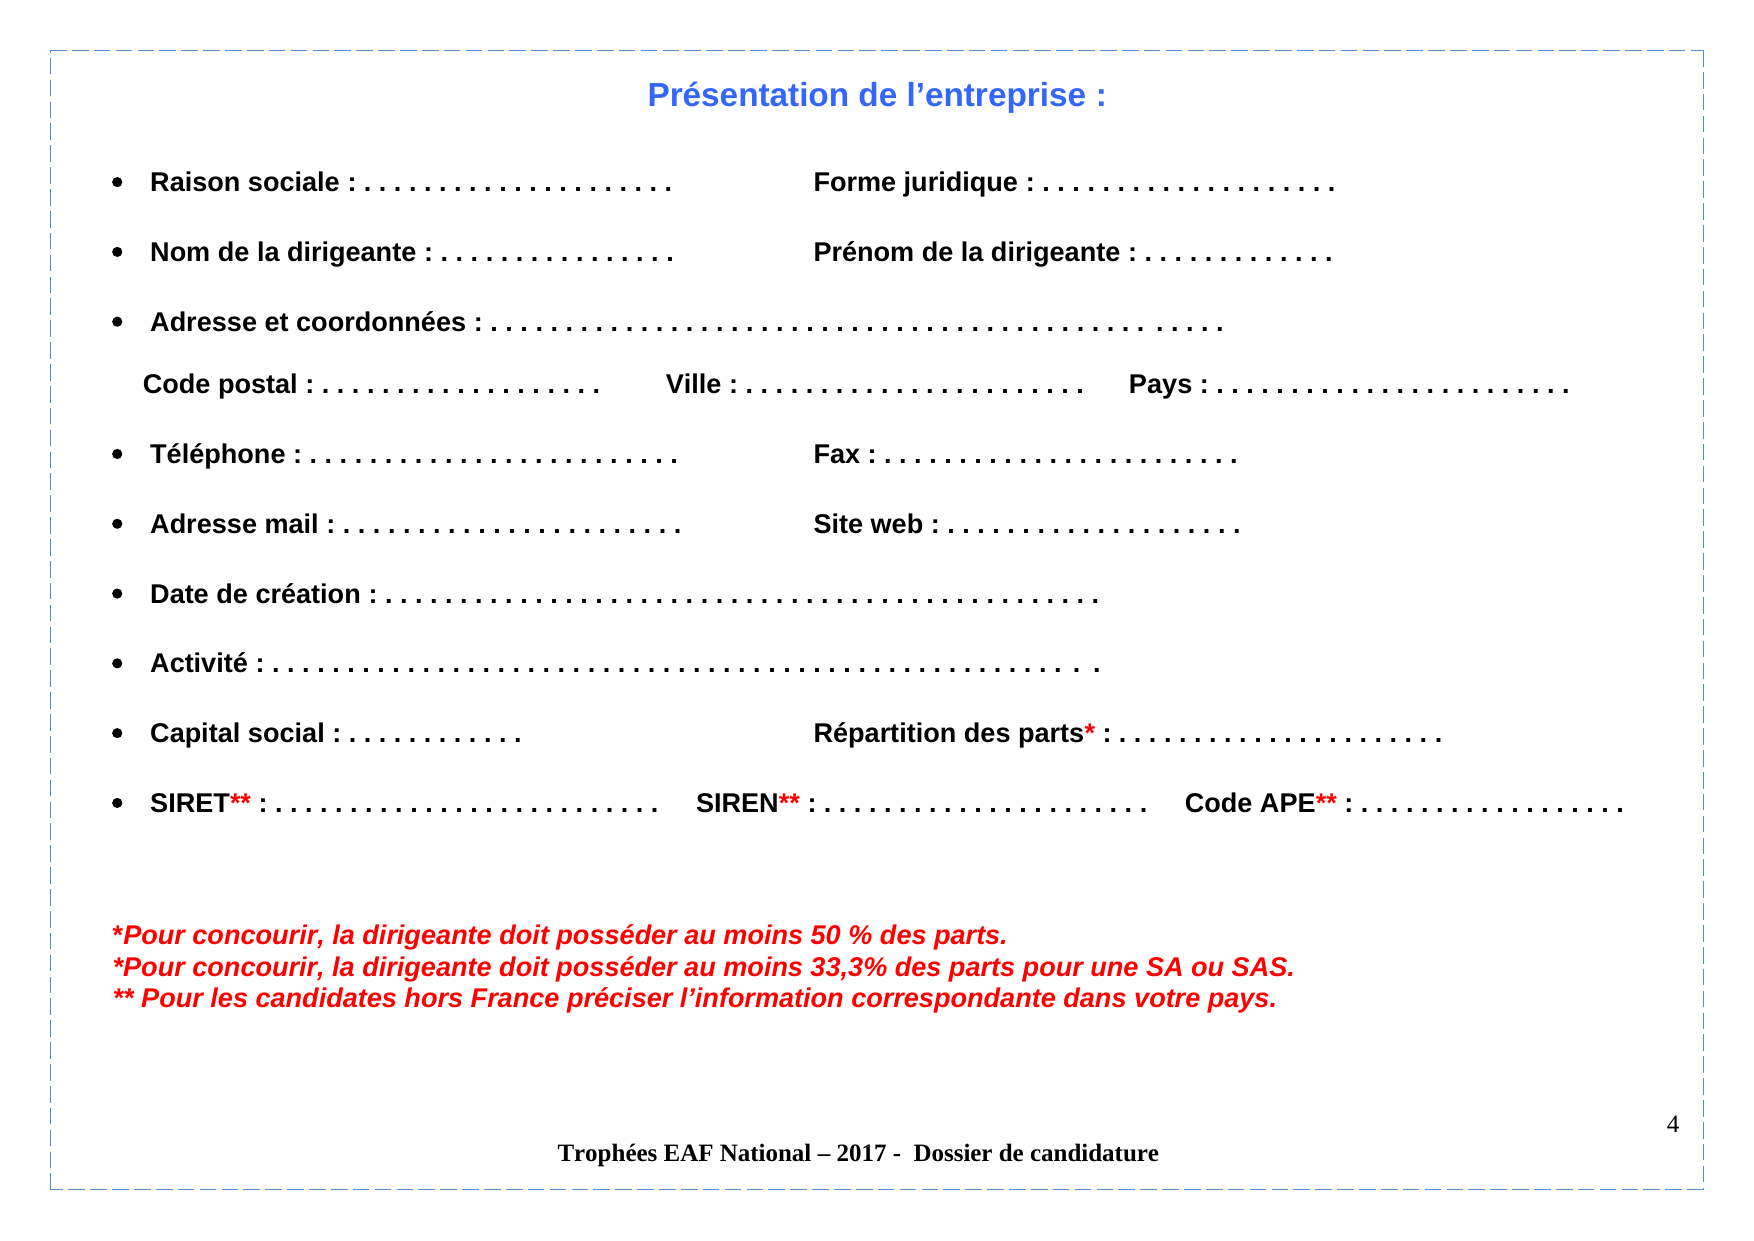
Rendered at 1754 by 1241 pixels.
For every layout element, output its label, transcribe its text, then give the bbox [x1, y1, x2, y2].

list Activité : . . . . . . . . . . . . . . . . . . . . . . . . . . . . . . . . . . . . . . . . . . . . . . . . . . . . . . . [112, 647, 1679, 679]
text *Pour concourir, la dirigeante doit posséder au moins 33,3% des parts pour une SA ou SAS. ** Pour les candidates hors France préciser l’information correspondante dans votre pays. [112, 951, 1679, 1013]
list Raison sociale : . . . . . . . . . . . . . . . . . . . . . Forme juridique : . . . . . . . . . . . . . . . . . . . . [112, 166, 1679, 197]
list SIRET** : . . . . . . . . . . . . . . . . . . . . . . . . . . SIREN** : . . . . . . . . . . . . . . . . . . . . . . Code APE** : . . . . . . . . . . . . . . . . . . [112, 787, 1679, 818]
list Date de création : . . . . . . . . . . . . . . . . . . . . . . . . . . . . . . . . . . . . . . . . . . . . . . . . [112, 578, 1679, 609]
list Capital social : . . . . . . . . . . . . Répartition des parts* : . . . . . . . . . . . . . . . . . . . . . . [112, 717, 1679, 748]
text *Pour concourir, la dirigeante doit posséder au moins 50 % des parts. [112, 919, 1679, 951]
list Adresse mail : . . . . . . . . . . . . . . . . . . . . . . . Site web : . . . . . . . . . . . . . . . . . . . . [112, 508, 1679, 539]
list Nom de la dirigeante : . . . . . . . . . . . . . . . . Prénom de la dirigeante : . . . . . . . . . . . . . [112, 236, 1679, 267]
list Adresse et coordonnées : . . . . . . . . . . . . . . . . . . . . . . . . . . . . . . . . . . . . . . . . . . . . . . . . . [112, 306, 1679, 337]
list Téléphone : . . . . . . . . . . . . . . . . . . . . . . . . . Fax : . . . . . . . . . . . . . . . . . . . . . . . . [112, 438, 1679, 469]
text Présentation de l’entreprise : [75, 75, 1679, 113]
text Code postal : . . . . . . . . . . . . . . . . . . . Ville : . . . . . . . . . . . . . . . . . . . . . . . Pays : . . . . . . . . . . . . . . . . . . . . . . . . [75, 368, 1679, 399]
